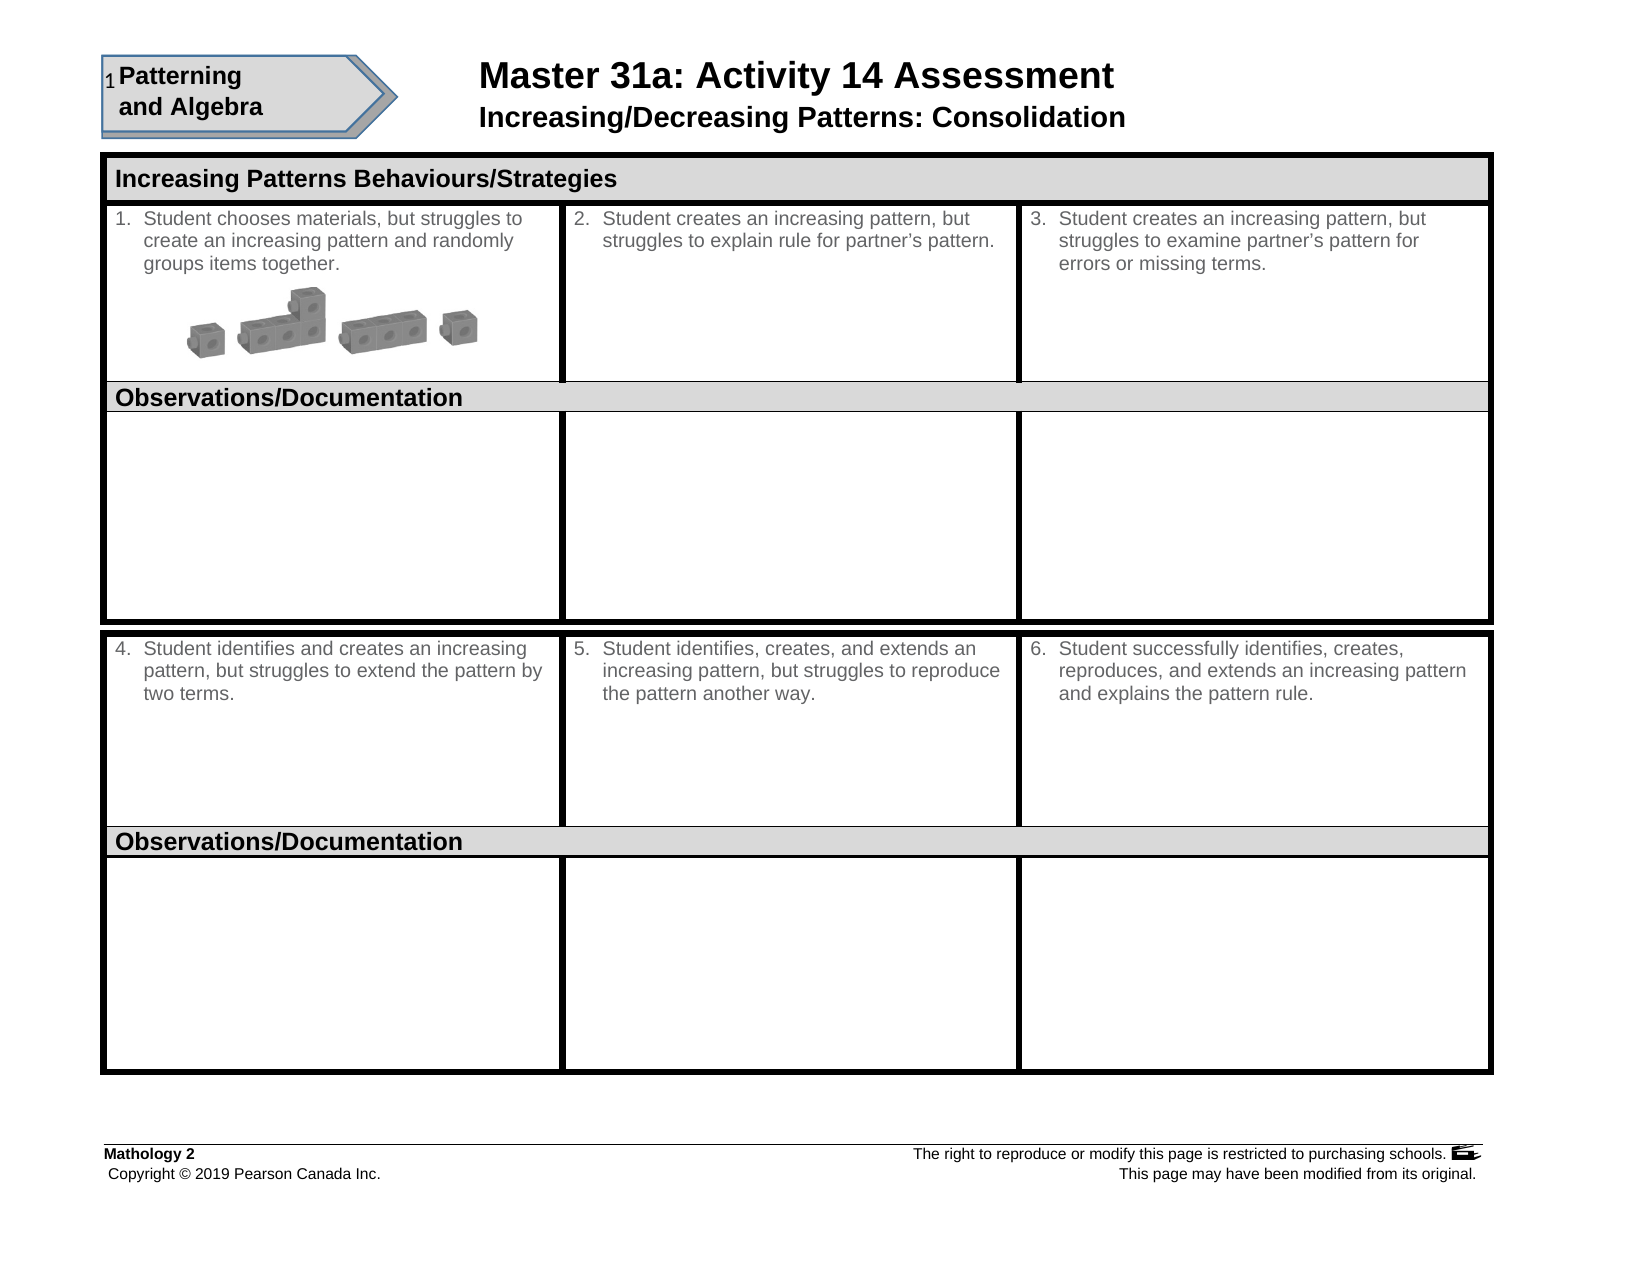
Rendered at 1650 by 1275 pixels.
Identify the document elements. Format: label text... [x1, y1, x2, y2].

table_header Increasing Patterns Behaviours/Strategies [107, 158, 1488, 200]
table_cell [1019, 625, 1491, 630]
table_cell Student creates an increasing pattern, but struggles to explain rule for partner’s pattern. [566, 206, 1016, 381]
table_cell Observations/Documentation [107, 827, 1488, 855]
table_cell Student identifies, creates, and extends an increasing pattern, but struggles to reproduce the pattern another way. [566, 637, 1016, 826]
table_cell [566, 858, 1016, 1069]
table_cell Student creates an increasing pattern, but struggles to examine partner’s pattern for errors or missing terms. [1022, 206, 1488, 381]
picture [186, 287, 480, 361]
table_cell [1022, 412, 1488, 619]
table_cell [104, 625, 562, 630]
table_cell [1022, 858, 1488, 1069]
table_cell Student identifies and creates an increasing pattern, but struggles to extend the pattern by two terms. [107, 637, 559, 826]
table_cell [107, 412, 559, 619]
table_cell Student successfully identifies, creates, reproduces, and extends an increasing pattern and explains the pattern rule. [1022, 637, 1488, 826]
table_cell [563, 625, 1019, 630]
table_cell Student chooses materials, but struggles to create an increasing pattern and randomly groups items together. [107, 206, 559, 381]
table_cell Observations/Documentation [107, 382, 1488, 411]
table_cell [107, 858, 559, 1069]
table_cell [566, 412, 1016, 619]
picture [1451, 1145, 1482, 1160]
